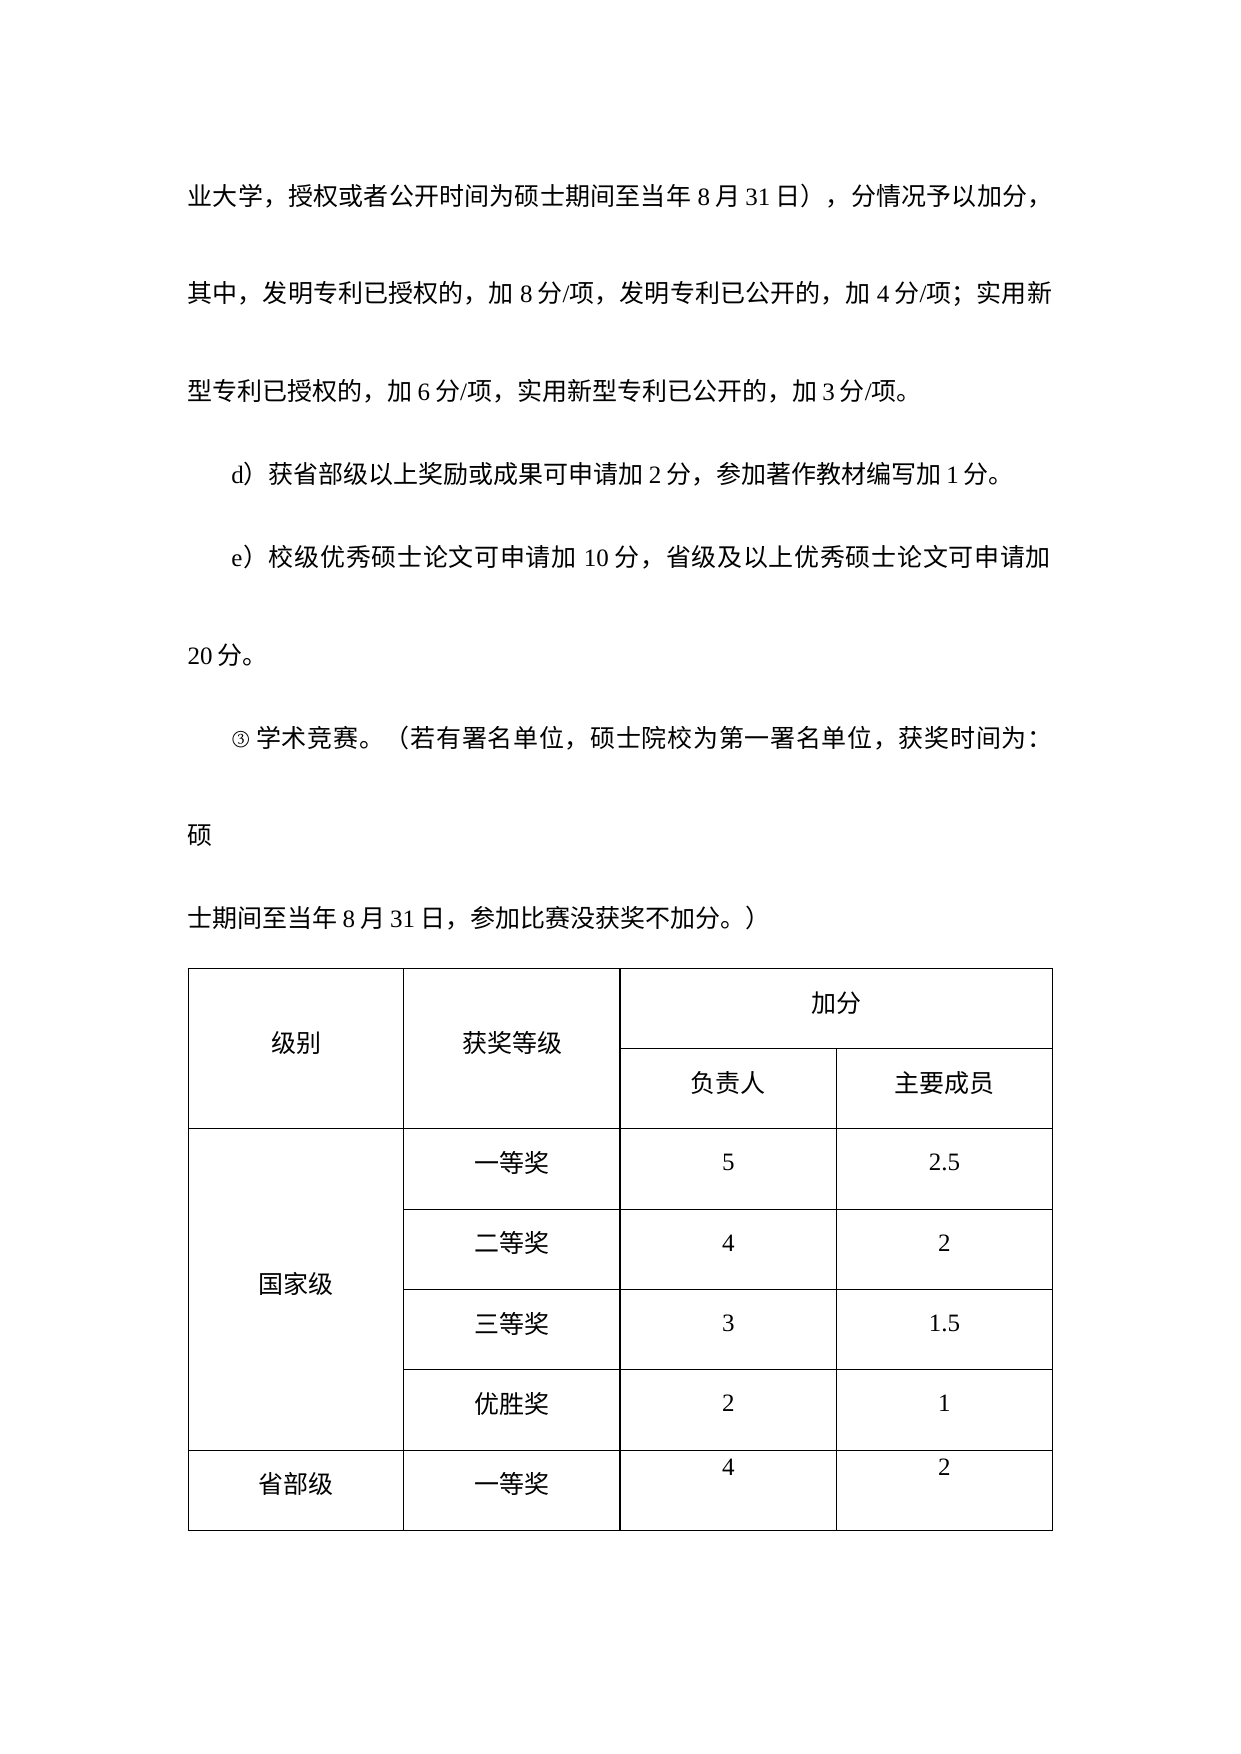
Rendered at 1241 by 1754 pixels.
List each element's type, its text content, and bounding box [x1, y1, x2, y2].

table_cell 3 [621, 1290, 836, 1369]
table_cell 负责人 [621, 1049, 836, 1128]
table_cell 4 [621, 1210, 836, 1289]
table_cell 省部级 [189, 1451, 403, 1530]
table_cell 2 [837, 1451, 1052, 1530]
table_header 加分 [621, 969, 1052, 1048]
table_cell 主要成员 [837, 1049, 1052, 1128]
text d）获省部级以上奖励或成果可申请加2分，参加著作教材编写加1分。 [187, 440, 1053, 505]
table_cell 一等奖 [404, 1451, 619, 1530]
text e）校级优秀硕士论文可申请加10分，省级及以上优秀硕士论文可申请加20分。 [187, 523, 1053, 686]
table_cell 优胜奖 [404, 1370, 619, 1449]
table_cell 1.5 [837, 1290, 1052, 1369]
text ③学术竞赛。（若有署名单位，硕士院校为第一署名单位，获奖时间为：硕 [187, 704, 1053, 866]
table_cell 一等奖 [404, 1129, 619, 1208]
table_header 级别 [189, 969, 403, 1128]
text 士期间至当年8月31日，参加比赛没获奖不加分。） [187, 884, 1053, 949]
table_header 获奖等级 [404, 969, 619, 1128]
table_cell 2.5 [837, 1129, 1052, 1208]
table_cell 国家级 [189, 1129, 403, 1449]
table_cell 5 [621, 1129, 836, 1208]
table_cell 2 [837, 1210, 1052, 1289]
table_cell 4 [621, 1451, 836, 1530]
table_cell 三等奖 [404, 1290, 619, 1369]
table_cell 1 [837, 1370, 1052, 1449]
table_cell 2 [621, 1370, 836, 1449]
table_cell 二等奖 [404, 1210, 619, 1289]
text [187, 162, 1053, 422]
